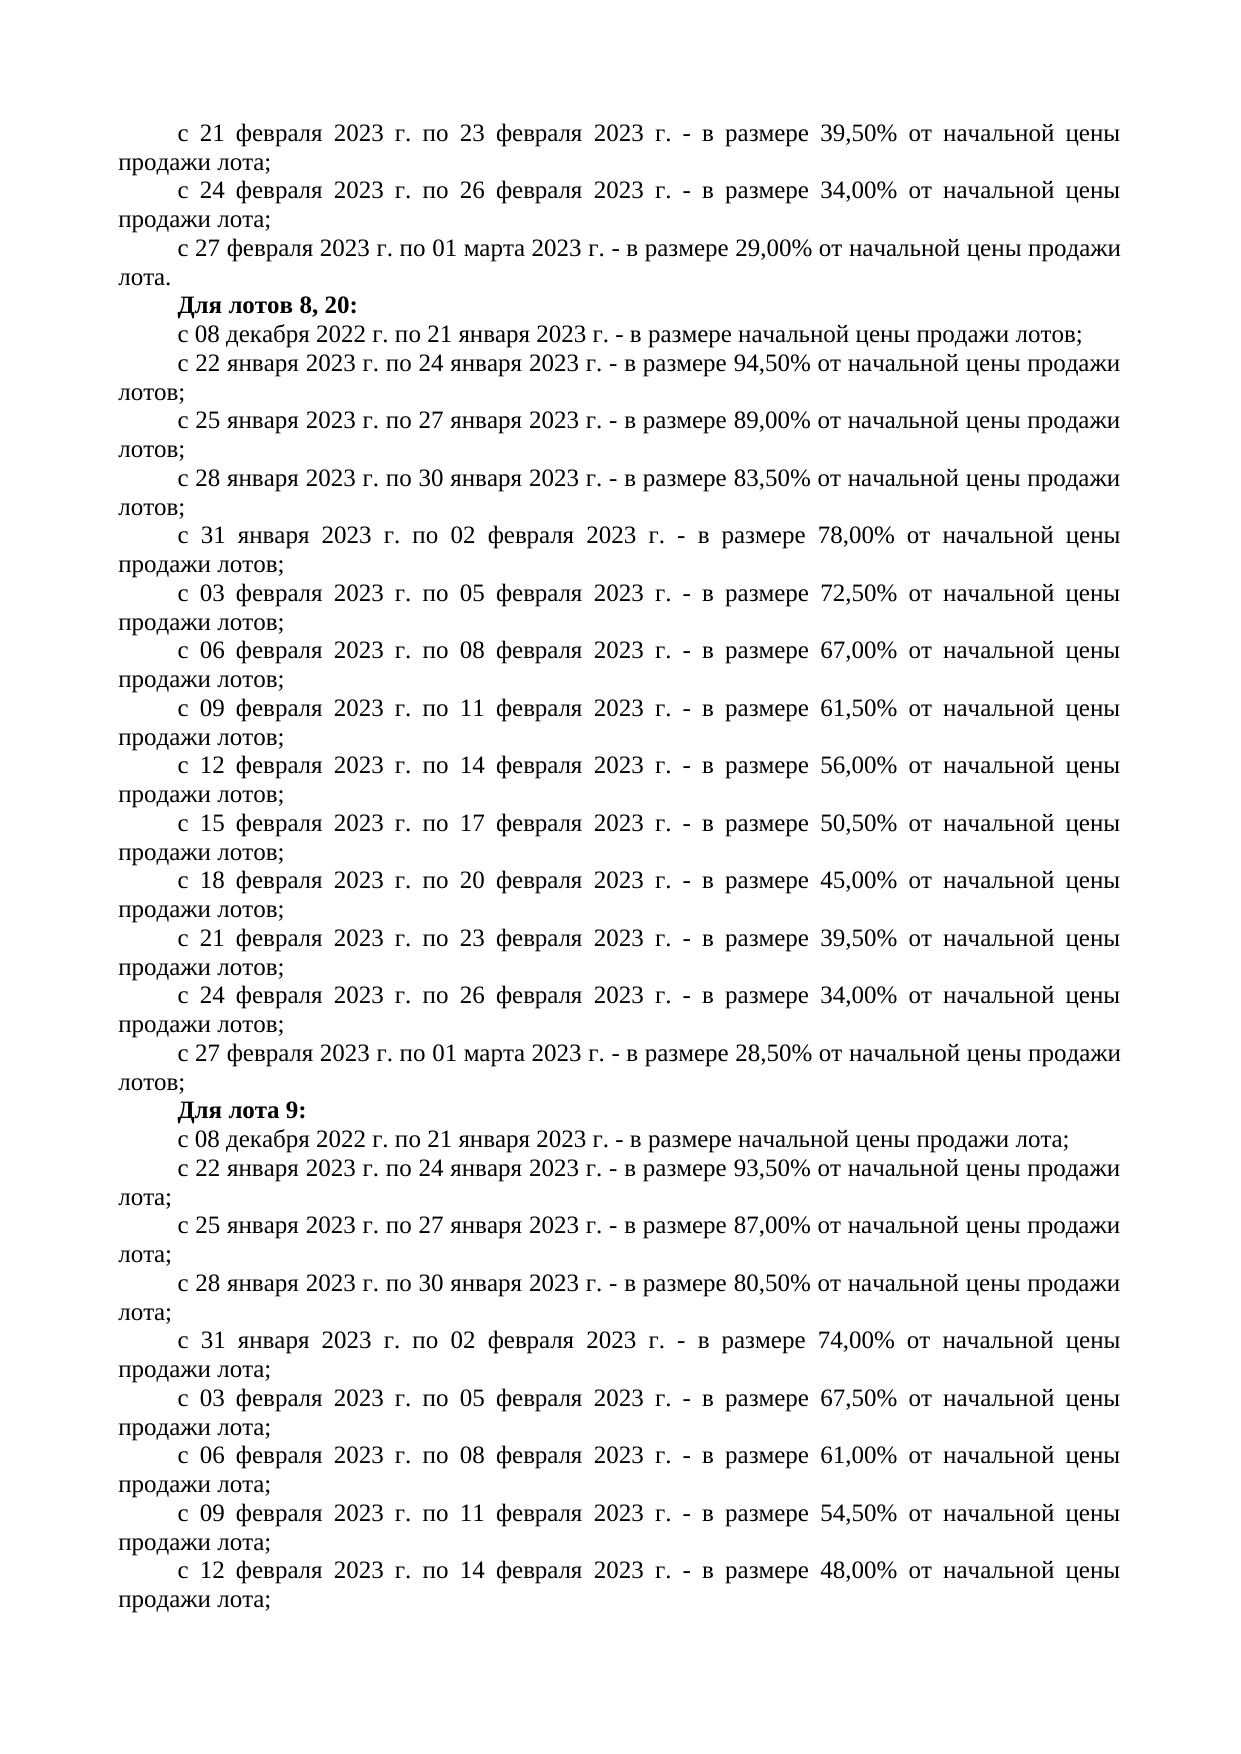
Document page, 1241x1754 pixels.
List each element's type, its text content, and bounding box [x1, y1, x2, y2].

text с 09 февраля 2023 г. по 11 февраля 2023 г. - в размере 61,50% от начальной цены продажи лотов; [118, 693, 1122, 751]
text с 21 февраля 2023 г. по 23 февраля 2023 г. - в размере 39,50% от начальной цены продажи лотов; [118, 923, 1122, 981]
text с 21 февраля 2023 г. по 23 февраля 2023 г. - в размере 39,50% от начальной цены продажи лота; [118, 118, 1122, 176]
text с 12 февраля 2023 г. по 14 февраля 2023 г. - в размере 48,00% от начальной цены продажи лота; [118, 1556, 1122, 1613]
text с 25 января 2023 г. по 27 января 2023 г. - в размере 87,00% от начальной цены продажи лота; [118, 1211, 1122, 1268]
text с 06 февраля 2023 г. по 08 февраля 2023 г. - в размере 67,00% от начальной цены продажи лотов; [118, 636, 1122, 693]
text с 22 января 2023 г. по 24 января 2023 г. - в размере 94,50% от начальной цены продажи лотов; [118, 348, 1122, 406]
text с 24 февраля 2023 г. по 26 февраля 2023 г. - в размере 34,00% от начальной цены продажи лота; [118, 176, 1122, 233]
text с 03 февраля 2023 г. по 05 февраля 2023 г. - в размере 67,50% от начальной цены продажи лота; [118, 1383, 1122, 1441]
text с 25 января 2023 г. по 27 января 2023 г. - в размере 89,00% от начальной цены продажи лотов; [118, 406, 1122, 463]
text с 22 января 2023 г. по 24 января 2023 г. - в размере 93,50% от начальной цены продажи лота; [118, 1153, 1122, 1211]
text Для лота 9: [118, 1096, 1122, 1124]
text с 28 января 2023 г. по 30 января 2023 г. - в размере 80,50% от начальной цены продажи лота; [118, 1268, 1122, 1326]
text Для лотов 8, 20: [118, 291, 1122, 319]
text с 27 февраля 2023 г. по 01 марта 2023 г. - в размере 28,50% от начальной цены продажи лотов; [118, 1038, 1122, 1096]
text с 31 января 2023 г. по 02 февраля 2023 г. - в размере 74,00% от начальной цены продажи лота; [118, 1326, 1122, 1383]
text с 08 декабря 2022 г. по 21 января 2023 г. - в размере начальной цены продажи лота; [118, 1124, 1122, 1153]
text с 18 февраля 2023 г. по 20 февраля 2023 г. - в размере 45,00% от начальной цены продажи лотов; [118, 866, 1122, 923]
text с 03 февраля 2023 г. по 05 февраля 2023 г. - в размере 72,50% от начальной цены продажи лотов; [118, 578, 1122, 636]
text с 27 февраля 2023 г. по 01 марта 2023 г. - в размере 29,00% от начальной цены продажи лота. [118, 233, 1122, 291]
text с 28 января 2023 г. по 30 января 2023 г. - в размере 83,50% от начальной цены продажи лотов; [118, 463, 1122, 521]
text с 31 января 2023 г. по 02 февраля 2023 г. - в размере 78,00% от начальной цены продажи лотов; [118, 521, 1122, 578]
text с 24 февраля 2023 г. по 26 февраля 2023 г. - в размере 34,00% от начальной цены продажи лотов; [118, 981, 1122, 1038]
text с 08 декабря 2022 г. по 21 января 2023 г. - в размере начальной цены продажи лотов; [118, 319, 1122, 348]
text с 06 февраля 2023 г. по 08 февраля 2023 г. - в размере 61,00% от начальной цены продажи лота; [118, 1441, 1122, 1498]
text с 15 февраля 2023 г. по 17 февраля 2023 г. - в размере 50,50% от начальной цены продажи лотов; [118, 808, 1122, 866]
text с 12 февраля 2023 г. по 14 февраля 2023 г. - в размере 56,00% от начальной цены продажи лотов; [118, 751, 1122, 808]
text с 09 февраля 2023 г. по 11 февраля 2023 г. - в размере 54,50% от начальной цены продажи лота; [118, 1498, 1122, 1556]
